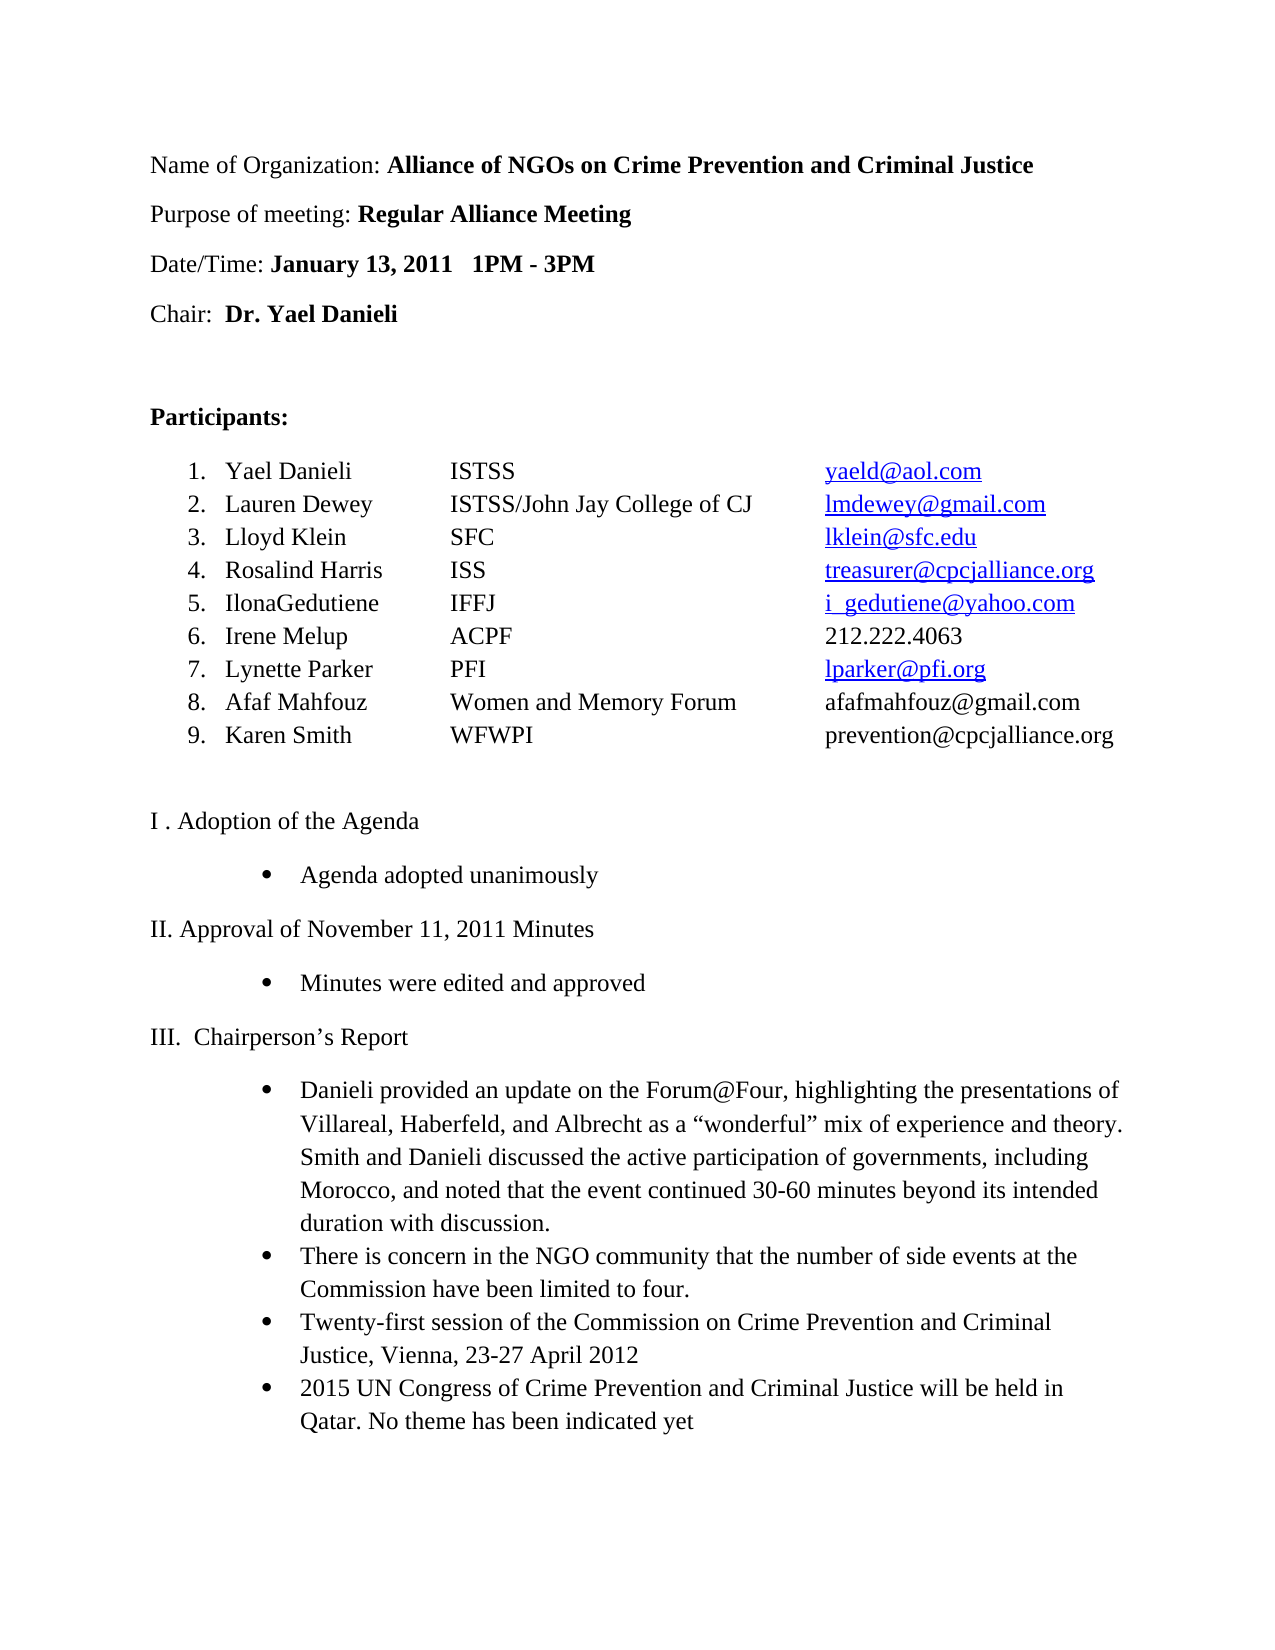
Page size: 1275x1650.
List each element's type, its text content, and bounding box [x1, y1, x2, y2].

list Lloyd Klein SFC lklein@sfc.edu [187, 522, 1125, 551]
list Danieli provided an update on the Forum@Four, highlighting the presentations of Villareal, Haberfeld, and Albrecht as a “wonderful” mix of experience and theory. Smith and Danieli discussed the active participation of governments, including Morocco, and noted that the event continued 30-60 minutes beyond its intended duration with discussion. [262, 1076, 1125, 1236]
list Twenty-first session of the Commission on Crime Prevention and Criminal Justice, Vienna, 23-27 April 2012 [262, 1307, 1125, 1368]
text Purpose of meeting: Regular Alliance Meeting [150, 199, 1125, 228]
text III. Chairperson’s Report [150, 1022, 1125, 1051]
text Participants: [150, 402, 1125, 431]
list There is concern in the NGO community that the number of side events at the Commission have been limited to four. [262, 1241, 1125, 1302]
text II. Approval of November 11, 2011 Minutes [150, 914, 1125, 943]
text Date/Time: January 13, 2011 1PM - 3PM [150, 249, 1125, 278]
list Karen Smith WFWPI prevention@cpcjalliance.org [187, 720, 1125, 749]
text Chair: Dr. Yael Danieli [150, 299, 1125, 327]
list Agenda adopted unanimously [262, 860, 1125, 889]
list Lynette Parker PFI lparker@pfi.org [187, 654, 1125, 683]
text Name of Organization: Alliance of NGOs on Crime Prevention and Criminal Justice [150, 150, 1125, 179]
list Lauren Dewey ISTSS/John Jay College of CJ lmdewey@gmail.com [187, 489, 1125, 518]
list IlonaGedutiene IFFJ i_gedutiene@yahoo.com [187, 588, 1125, 617]
text I . Adoption of the Agenda [150, 806, 1125, 835]
list Rosalind Harris ISS treasurer@cpcjalliance.org [187, 555, 1125, 584]
list Afaf Mahfouz Women and Memory Forum afafmahfouz@gmail.com [187, 687, 1125, 716]
list 2015 UN Congress of Crime Prevention and Criminal Justice will be held in Qatar. No theme has been indicated yet [262, 1373, 1125, 1434]
list Minutes were edited and approved [262, 968, 1125, 997]
list Yael Danieli ISTSS yaeld@aol.com [187, 456, 1125, 485]
list Irene Melup ACPF 212.222.4063 [187, 621, 1125, 650]
